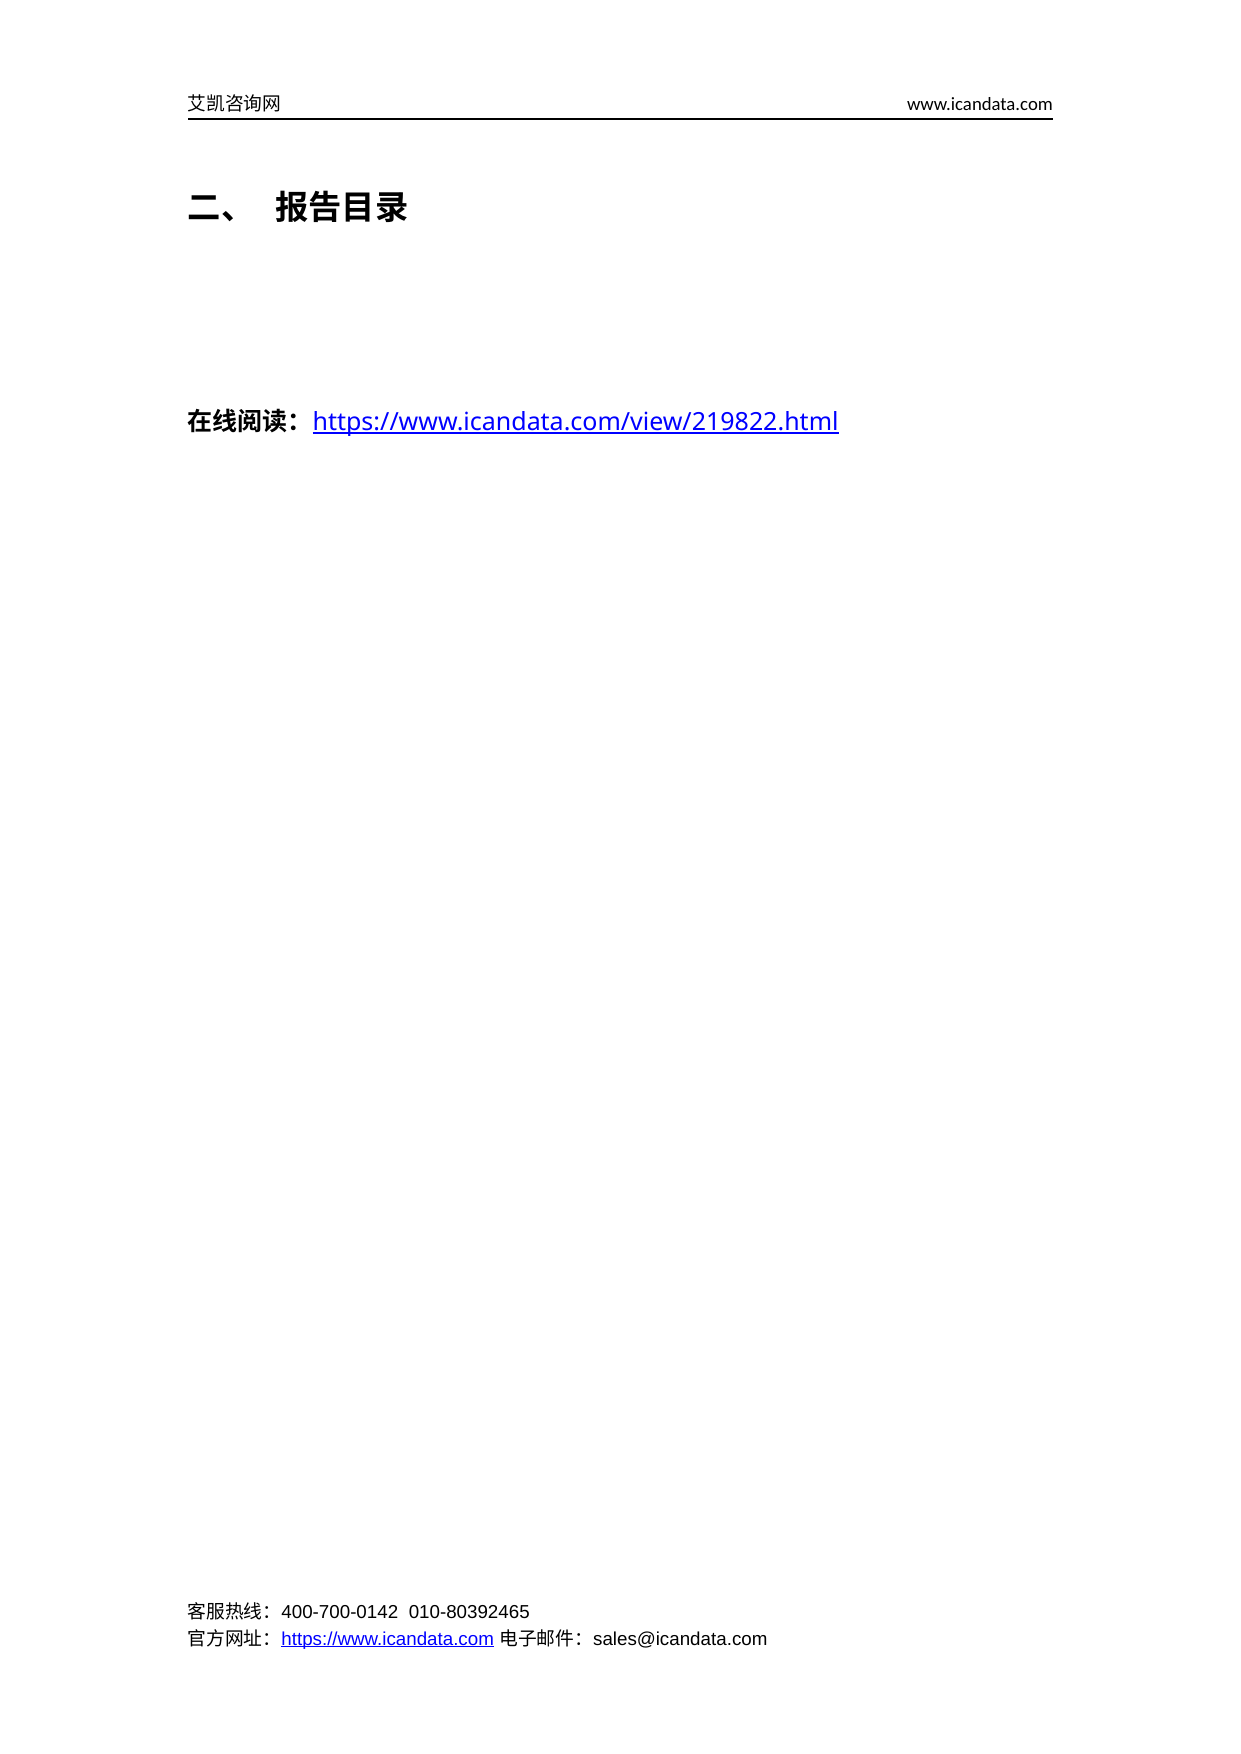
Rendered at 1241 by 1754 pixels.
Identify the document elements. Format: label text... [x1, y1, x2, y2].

subtitle 报告目录 [187, 172, 1053, 237]
text 在线阅读：https://www.icandata.com/view/219822.html [187, 387, 1053, 452]
